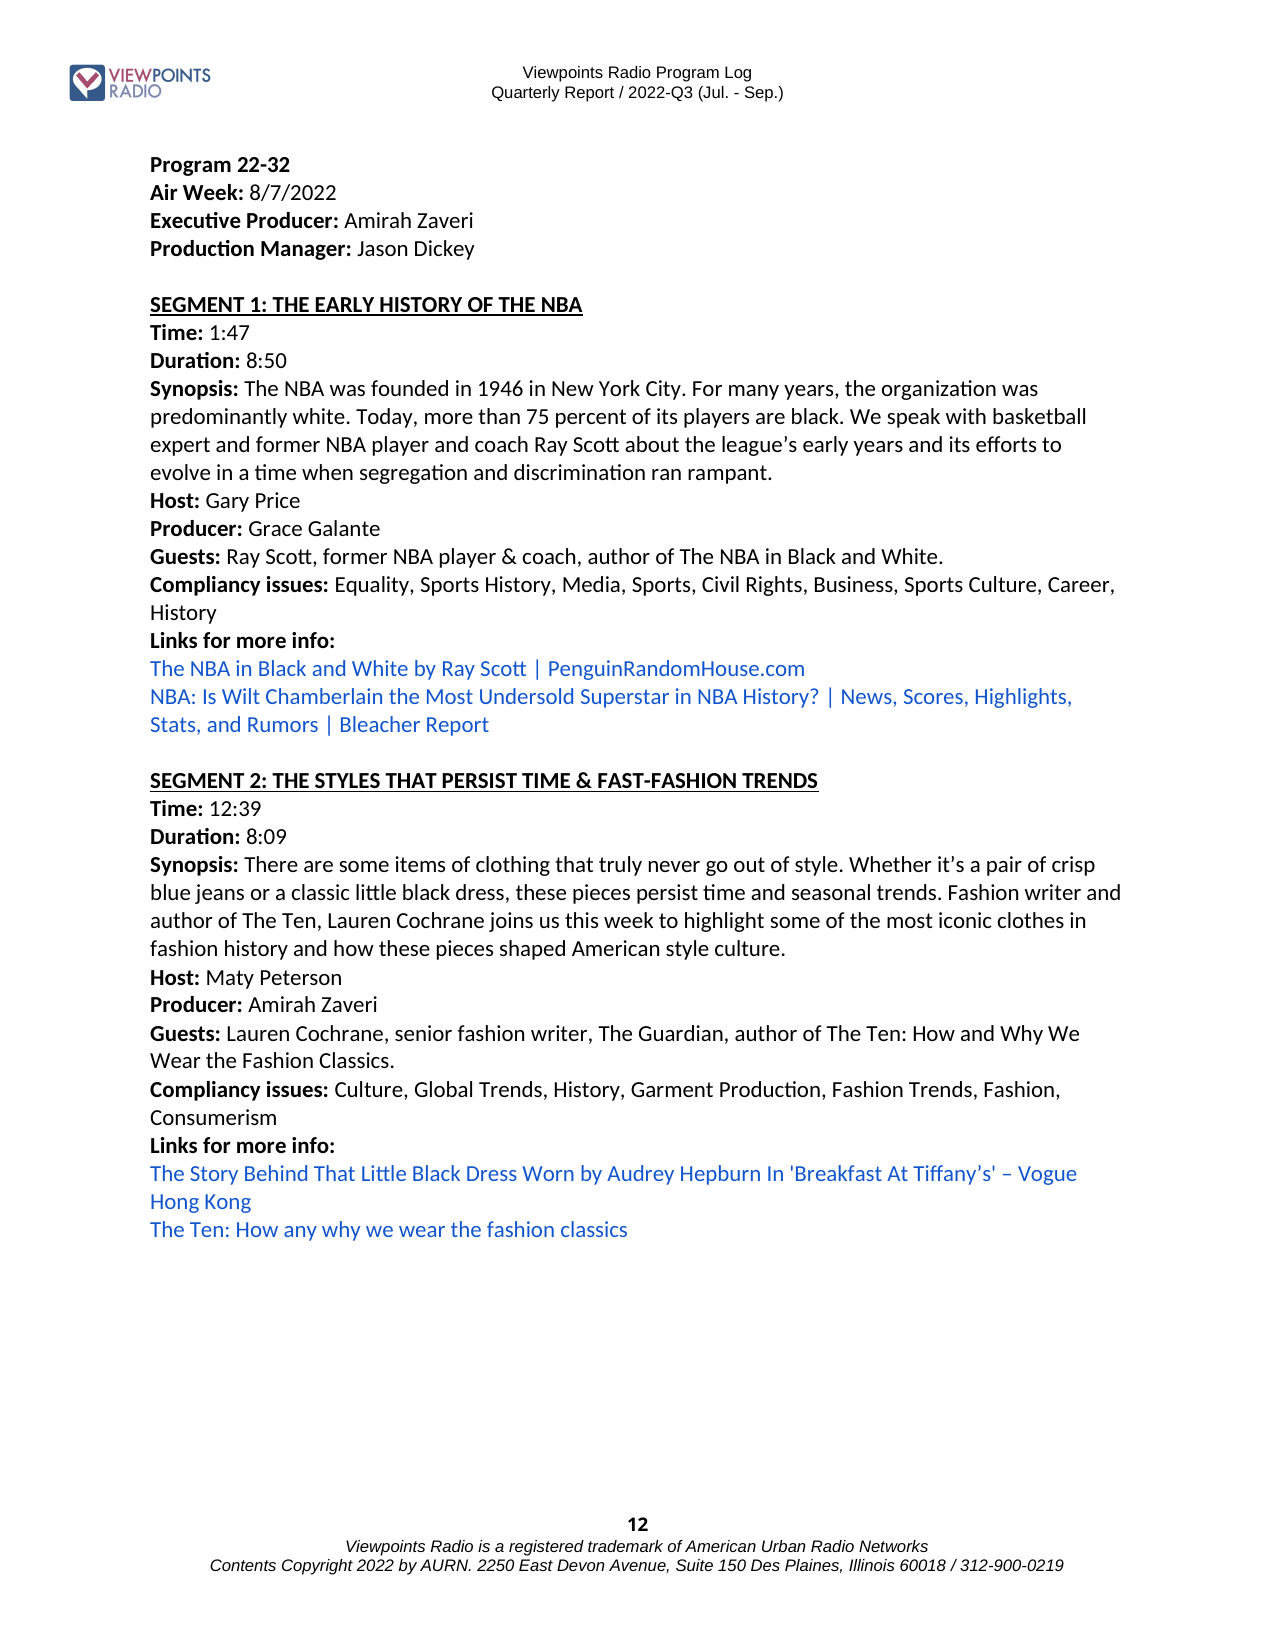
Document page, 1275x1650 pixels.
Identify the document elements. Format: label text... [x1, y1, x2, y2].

text SEGMENT 2: THE STYLES THAT PERSIST TIME & FAST-FASHION TRENDS [150, 766, 1125, 794]
text Links for more info: [150, 1131, 1125, 1159]
text The NBA in Black and White by Ray Scott | PenguinRandomHouse.com [150, 654, 1125, 682]
text The Ten: How any why we wear the fashion classics [150, 1215, 1125, 1243]
text Time: 1:47 [150, 318, 1125, 346]
text Air Week: 8/7/2022 [150, 178, 1125, 206]
text Duration: 8:50 [150, 346, 1125, 374]
text Time: 12:39 [150, 794, 1125, 822]
text Producer: Amirah Zaveri [150, 991, 1125, 1019]
text Producer: Grace Galante [150, 514, 1125, 542]
text Executive Producer: Amirah Zaveri [150, 206, 1125, 234]
text Synopsis: The NBA was founded in 1946 in New York City. For many years, the organization was predominantly white. Today, more than 75 percent of its players are black. We speak with basketball expert and former NBA player and coach Ray Scott about the league’s early years and its efforts to evolve in a time when segregation and discrimination ran rampant. [150, 374, 1125, 486]
text Guests: Ray Scott, former NBA player & coach, author of The NBA in Black and White. [150, 542, 1125, 570]
text Compliancy issues: Equality, Sports History, Media, Sports, Civil Rights, Business, Sports Culture, Career, History [150, 570, 1125, 626]
text Compliancy issues: Culture, Global Trends, History, Garment Production, Fashion Trends, Fashion, Consumerism [150, 1075, 1125, 1131]
text Duration: 8:09 [150, 822, 1125, 851]
text Production Manager: Jason Dickey [150, 234, 1125, 262]
text NBA: Is Wilt Chamberlain the Most Undersold Superstar in NBA History? | News, Scores, Highlights, Stats, and Rumors | Bleacher Report [150, 682, 1125, 738]
text Host: Maty Peterson [150, 963, 1125, 991]
text Links for more info: [150, 626, 1125, 654]
text Host: Gary Price [150, 486, 1125, 514]
text SEGMENT 1: THE EARLY HISTORY OF THE NBA [150, 290, 1125, 318]
text Synopsis: There are some items of clothing that truly never go out of style. Whether it’s a pair of crisp blue jeans or a classic little black dress, these pieces persist time and seasonal trends. Fashion writer and author of The Ten, Lauren Cochrane joins us this week to highlight some of the most iconic clothes in fashion history and how these pieces shaped American style culture. [150, 851, 1125, 963]
text Program 22-32 [150, 150, 1125, 178]
text Guests: Lauren Cochrane, senior fashion writer, The Guardian, author of The Ten: How and Why We Wear the Fashion Classics. [150, 1019, 1125, 1075]
picture [68, 63, 213, 103]
text The Story Behind That Little Black Dress Worn by Audrey Hepburn In 'Breakfast At Tiffany’s' – Vogue Hong Kong [150, 1159, 1125, 1215]
